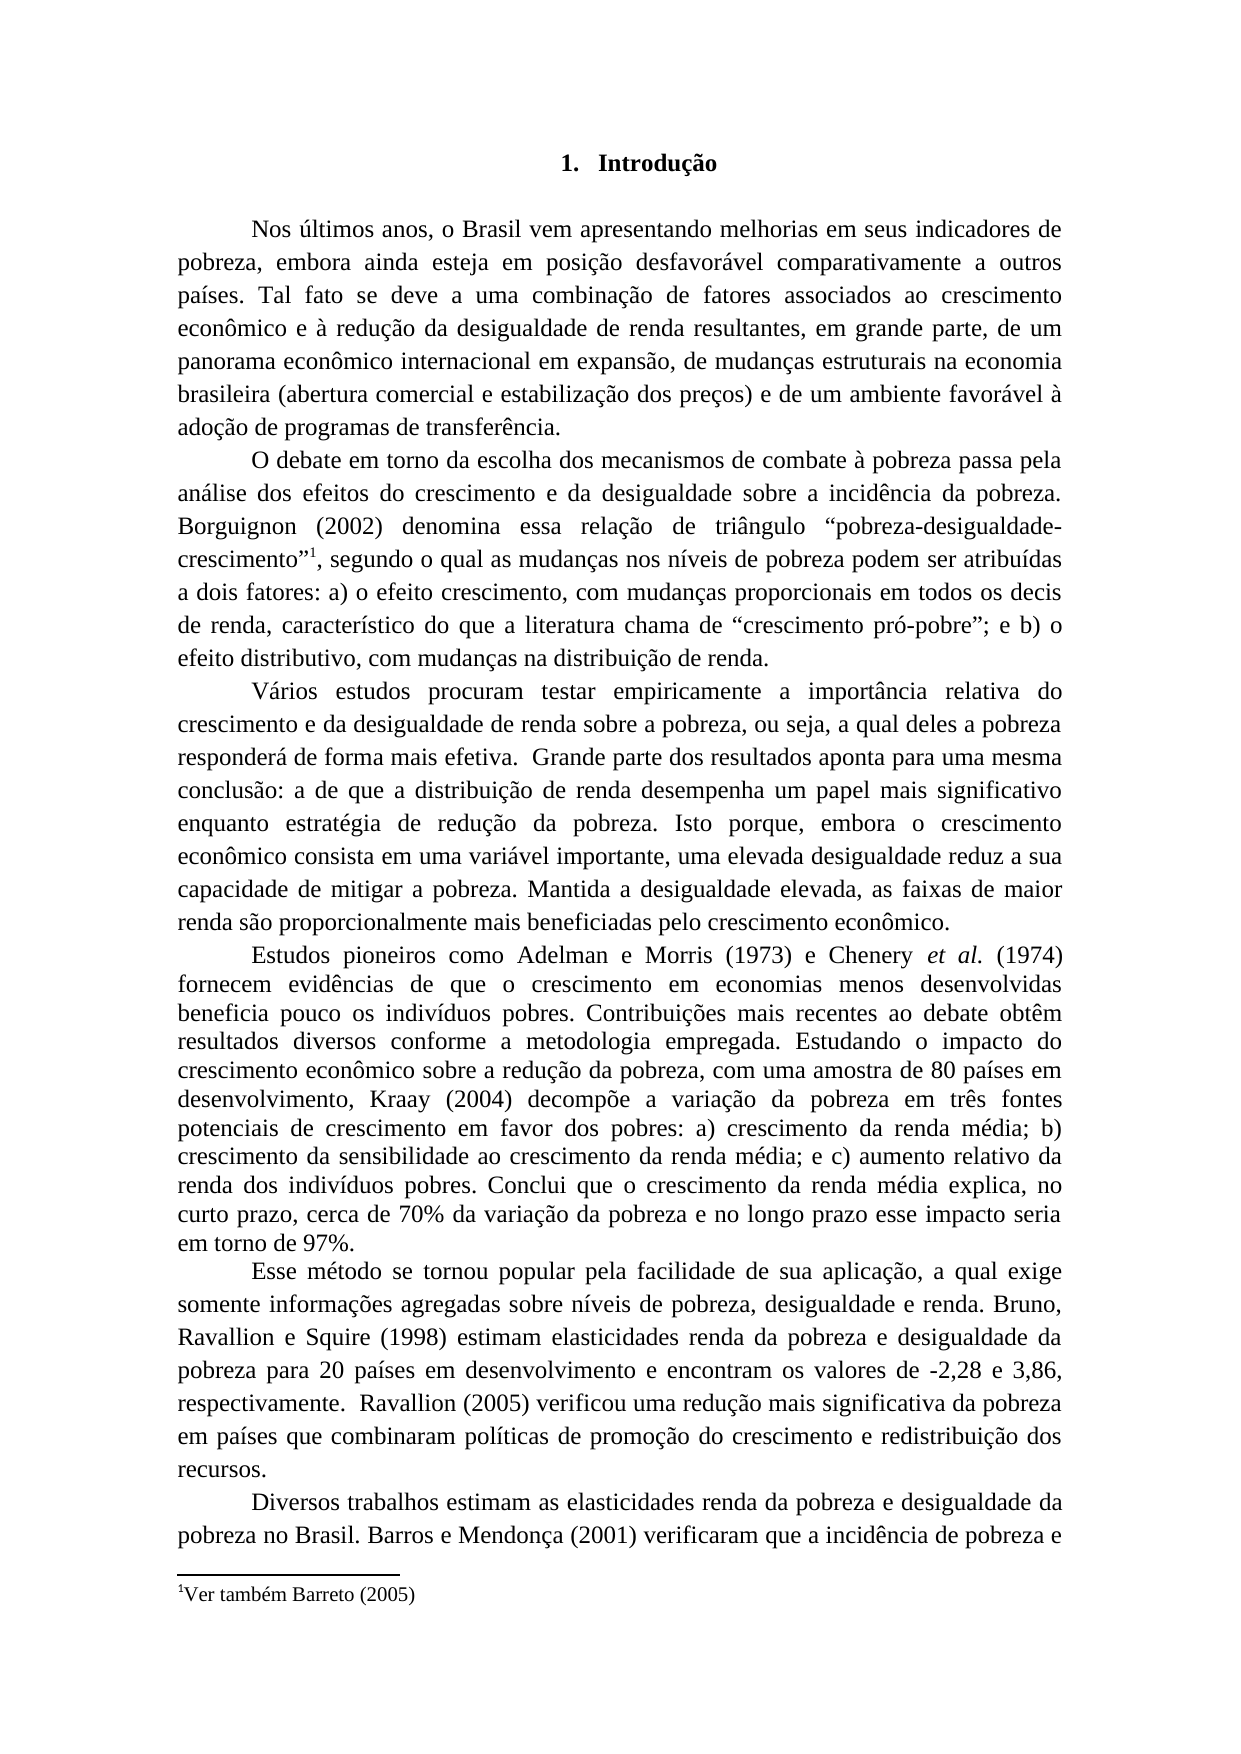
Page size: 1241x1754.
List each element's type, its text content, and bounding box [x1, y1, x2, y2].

text Esse método se tornou popular pela facilidade de sua aplicação, a qual exige somente informações agregadas sobre níveis de pobreza, desigualdade e renda. Bruno, Ravallion e Squire (1998) estimam elasticidades renda da pobreza e desigualdade da pobreza para 20 países em desenvolvimento e encontram os valores de -2,28 e 3,86, respectivamente. Ravallion (2005) verificou uma redução mais significativa da pobreza em países que combinaram políticas de promoção do crescimento e redistribuição dos recursos. [177, 1256, 1063, 1483]
text O debate em torno da escolha dos mecanismos de combate à pobreza passa pela análise dos efeitos do crescimento e da desigualdade sobre a incidência da pobreza. Borguignon (2002) denomina essa relação de triângulo “pobreza-desigualdade-crescimento”, segundo o qual as mudanças nos níveis de pobreza podem ser atribuídas a dois fatores: a) o efeito crescimento, com mudanças proporcionais em todos os decis de renda, característico do que a literatura chama de “crescimento pró-pobre”; e b) o efeito distributivo, com mudanças na distribuição de renda. [177, 445, 1063, 672]
text Vários estudos procuram testar empiricamente a importância relativa do crescimento e da desigualdade de renda sobre a pobreza, ou seja, a qual deles a pobreza responderá de forma mais efetiva. Grande parte dos resultados aponta para uma mesma conclusão: a de que a distribuição de renda desempenha um papel mais significativo enquanto estratégia de redução da pobreza. Isto porque, embora o crescimento econômico consista em uma variável importante, uma elevada desigualdade reduz a sua capacidade de mitigar a pobreza. Mantida a desigualdade elevada, as faixas de maior renda são proporcionalmente mais beneficiadas pelo crescimento econômico. [177, 676, 1063, 936]
list Introdução [215, 148, 1063, 176]
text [177, 1487, 1063, 1549]
text Estudos pioneiros como Adelman e Morris (1973) e Chenery et al. (1974) fornecem evidências de que o crescimento em economias menos desenvolvidas beneficia pouco os indivíduos pobres. Contribuições mais recentes ao debate obtêm resultados diversos conforme a metodologia empregada. Estudando o impacto do crescimento econômico sobre a redução da pobreza, com uma amostra de 80 países em desenvolvimento, Kraay (2004) decompõe a variação da pobreza em três fontes potenciais de crescimento em favor dos pobres: a) crescimento da renda média; b) crescimento da sensibilidade ao crescimento da renda média; e c) aumento relativo da renda dos indivíduos pobres. Conclui que o crescimento da renda média explica, no curto prazo, cerca de 70% da variação da pobreza e no longo prazo esse impacto seria em torno de 97%. [177, 940, 1063, 1256]
text Nos últimos anos, o Brasil vem apresentando melhorias em seus indicadores de pobreza, embora ainda esteja em posição desfavorável comparativamente a outros países. Tal fato se deve a uma combinação de fatores associados ao crescimento econômico e à redução da desigualdade de renda resultantes, em grande parte, de um panorama econômico internacional em expansão, de mudanças estruturais na economia brasileira (abertura comercial e estabilização dos preços) e de um ambiente favorável à adoção de programas de transferência. [177, 214, 1063, 441]
